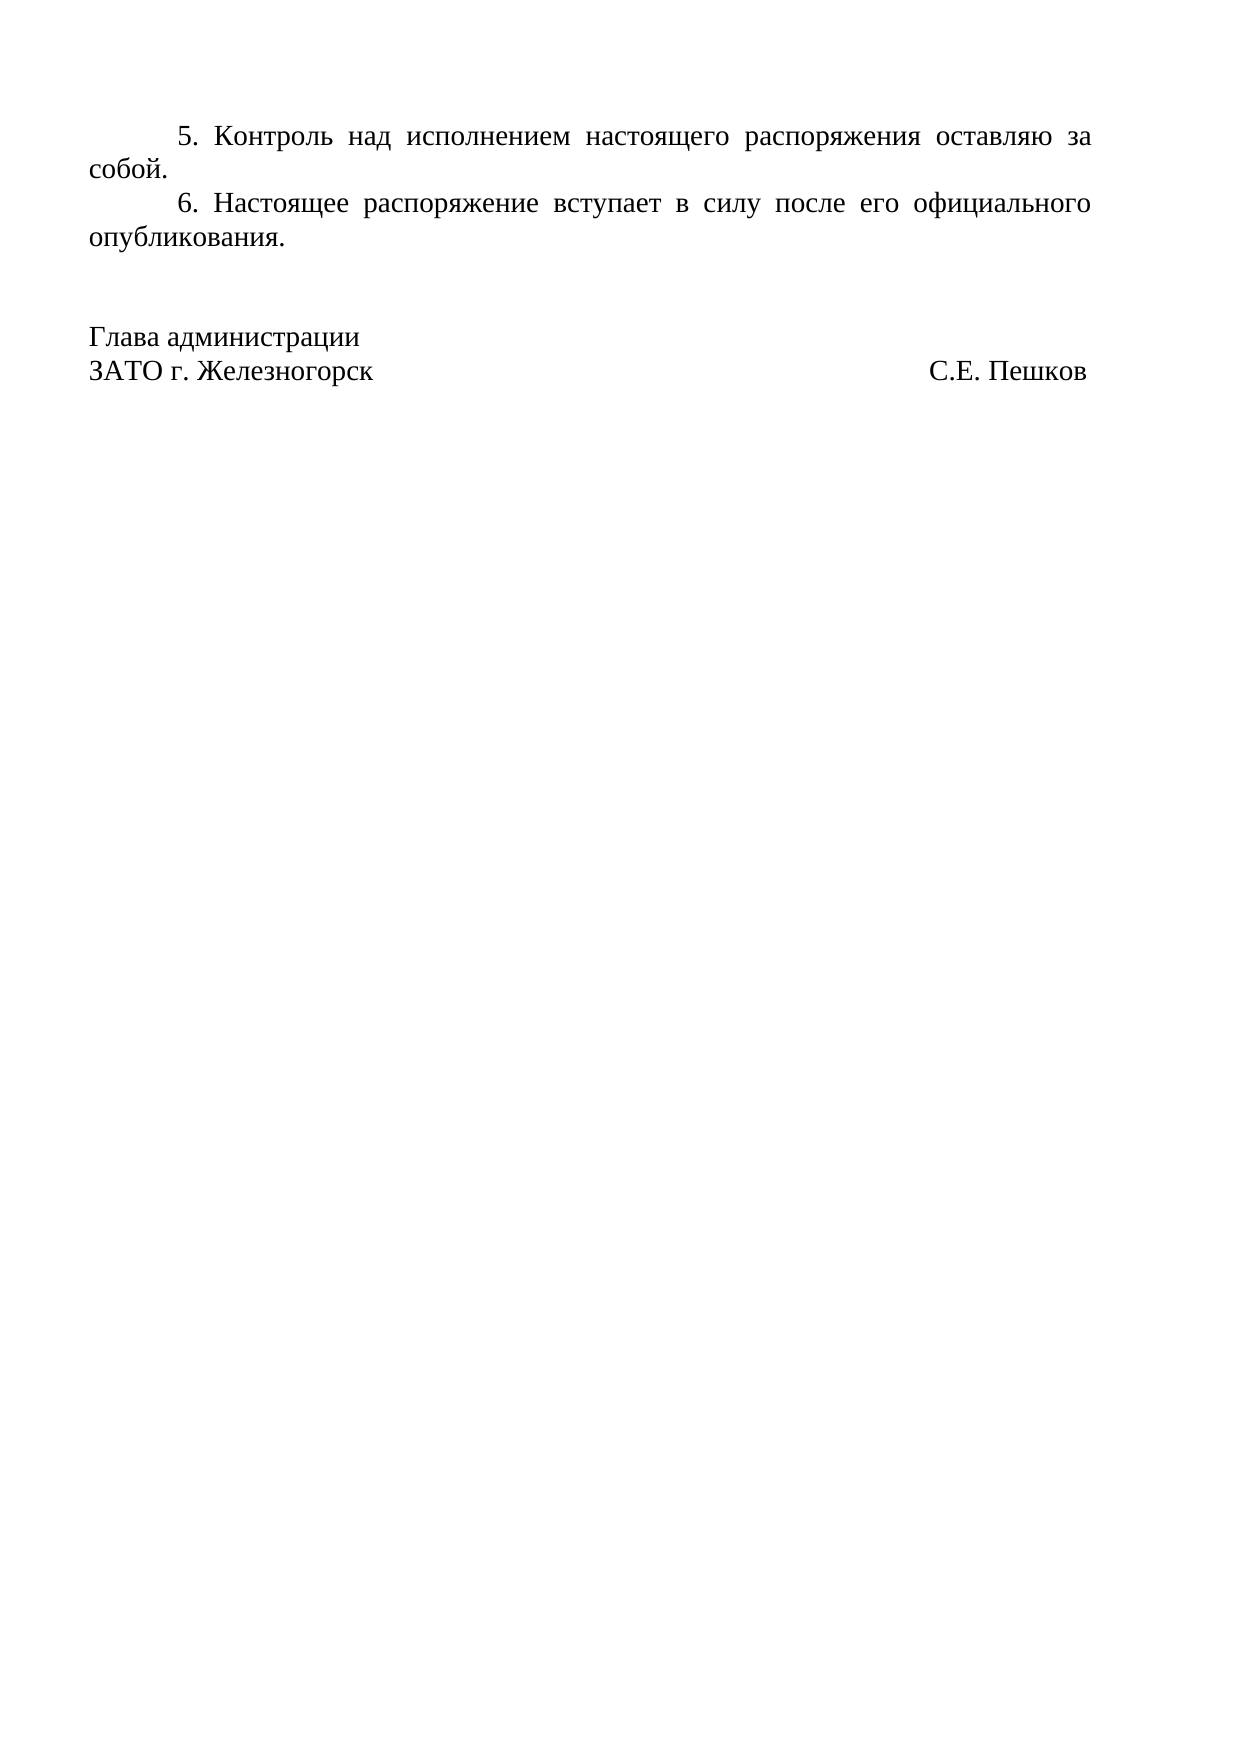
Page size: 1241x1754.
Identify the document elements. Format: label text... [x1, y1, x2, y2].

text Глава администрации [88, 319, 1092, 353]
text 6. Настоящее распоряжение вступает в силу после его официального опубликования. [88, 185, 1092, 252]
text 5. Контроль над исполнением настоящего распоряжения оставляю за собой. [88, 118, 1092, 185]
text ЗАТО г. Железногорск С.Е. Пешков [88, 353, 1092, 386]
